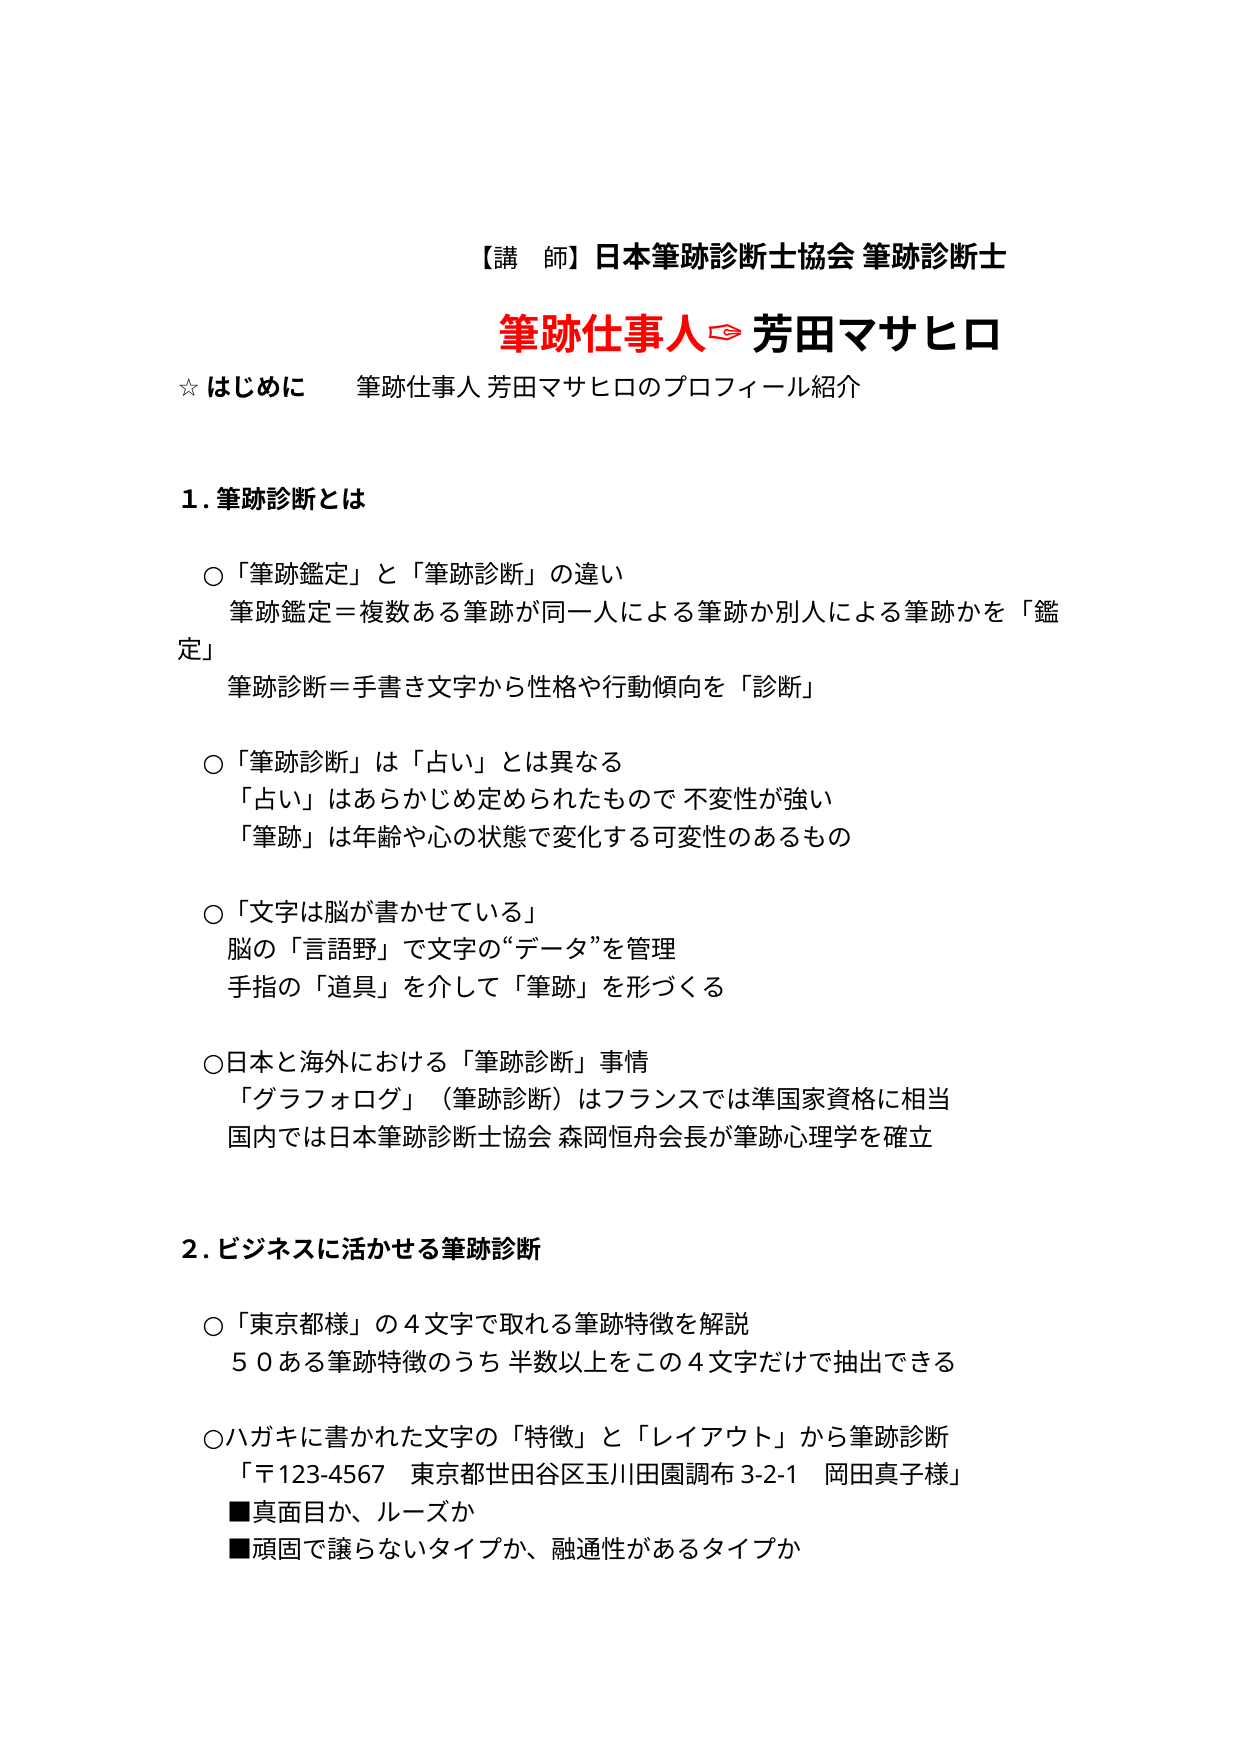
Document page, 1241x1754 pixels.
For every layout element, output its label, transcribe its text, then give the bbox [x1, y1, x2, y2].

text 国内では日本筆跡診断士協会 森岡恒舟会長が筆跡心理学を確立 [177, 1117, 1063, 1154]
text ○「筆跡鑑定」と「筆跡診断」の違い [177, 554, 1063, 592]
text ５０ある筆跡特徴のうち 半数以上をこの４文字だけで抽出できる [177, 1342, 1063, 1379]
text ○日本と海外における「筆跡診断」事情 [177, 1042, 1063, 1079]
text １. 筆跡診断とは [177, 479, 1063, 517]
text ２. ビジネスに活かせる筆跡診断 [177, 1229, 1063, 1267]
text 筆跡仕事人✑ 芳田マサヒロ [418, 292, 1063, 367]
text 脳の「言語野」で文字の“データ”を管理 [177, 929, 1063, 967]
text 筆跡鑑定＝複数ある筆跡が同一人による筆跡か別人による筆跡かを「鑑定」 [177, 592, 1063, 667]
text ○「東京都様」の４文字で取れる筆跡特徴を解説 [177, 1304, 1063, 1342]
text ○「文字は脳が書かせている」 [177, 892, 1063, 929]
text 筆跡診断＝手書き文字から性格や行動傾向を「診断」 [177, 667, 1063, 704]
text 「筆跡」は年齢や心の状態で変化する可変性のあるもの [177, 817, 1063, 854]
text 「〒123-4567 東京都世田谷区玉川田園調布3-2-1 岡田真子様」 [177, 1454, 1063, 1492]
text 「占い」はあらかじめ定められたもので 不変性が強い [177, 779, 1063, 817]
text ○「筆跡診断」は「占い」とは異なる [177, 742, 1063, 779]
text 手指の「道具」を介して「筆跡」を形づくる [177, 967, 1063, 1004]
text ■頑固で譲らないタイプか、融通性があるタイプか [177, 1529, 1063, 1567]
text ■真面目か、ルーズか [177, 1492, 1063, 1529]
text 「グラフォログ」（筆跡診断）はフランスでは準国家資格に相当 [177, 1079, 1063, 1117]
text ○ハガキに書かれた文字の「特徴」と「レイアウト」から筆跡診断 [177, 1417, 1063, 1454]
text 【講 師】日本筆跡診断士協会 筆跡診断士 [418, 217, 1063, 292]
text ☆ はじめに 筆跡仕事人 芳田マサヒロのプロフィール紹介 [177, 367, 1063, 404]
